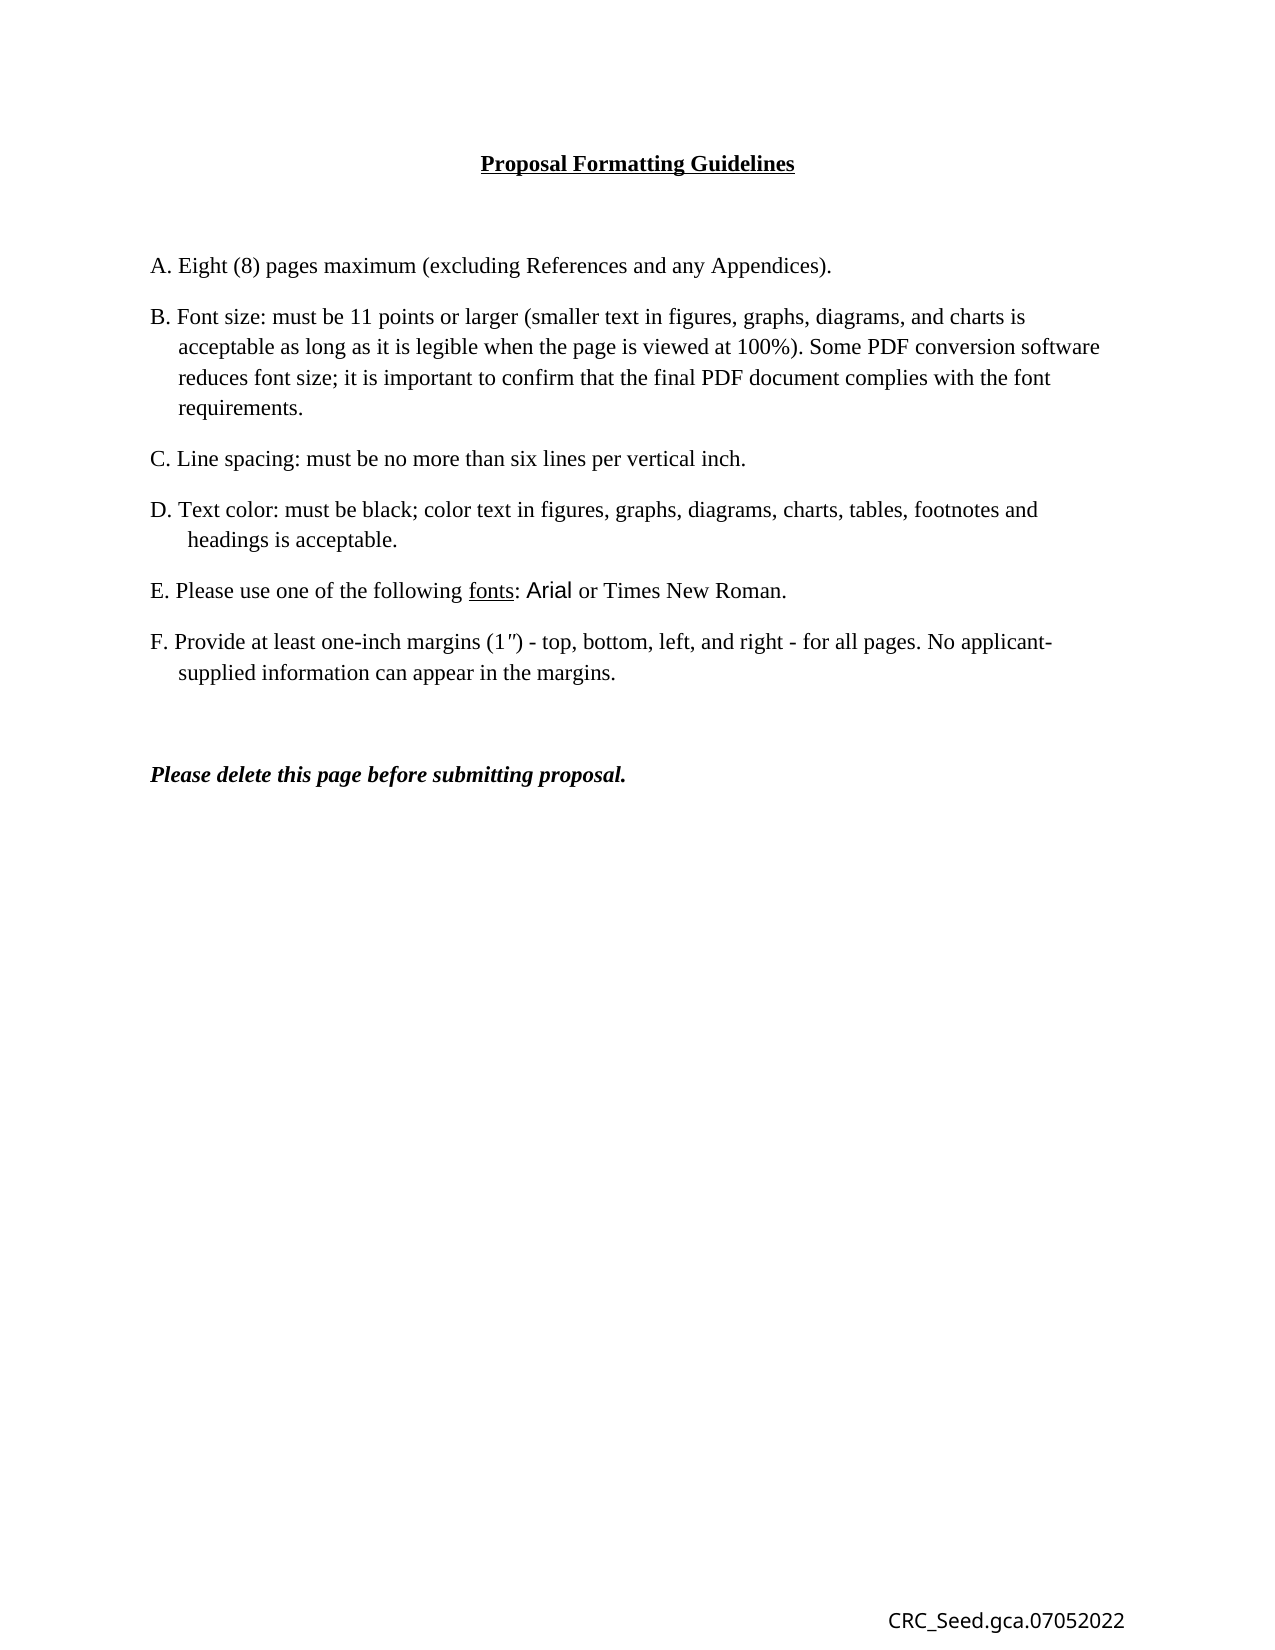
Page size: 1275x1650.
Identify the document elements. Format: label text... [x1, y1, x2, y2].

text C. Line spacing: must be no more than six lines per vertical inch. [150, 445, 1125, 471]
text A. Eight (8) pages maximum (excluding References and any Appendices). [150, 252, 1125, 278]
text B. Font size: must be 11 points or larger (smaller text in figures, graphs, diagrams, and charts is acceptable as long as it is legible when the page is viewed at 100%). Some PDF conversion software reduces font size; it is important to confirm that the final PDF document complies with the font requirements. [150, 303, 1125, 420]
text D. Text color: must be black; color text in figures, graphs, diagrams, charts, tables, footnotes and headings is acceptable. [150, 496, 1125, 552]
text Proposal Formatting Guidelines [150, 150, 1125, 176]
text F. Provide at least one-inch margins (1") - top, bottom, left, and right - for all pages. No applicant-supplied information can appear in the margins. [150, 628, 1125, 685]
text Please delete this page before submitting proposal. [150, 761, 1125, 787]
text E. Please use one of the following fonts: Arial or Times New Roman. [150, 577, 1125, 603]
